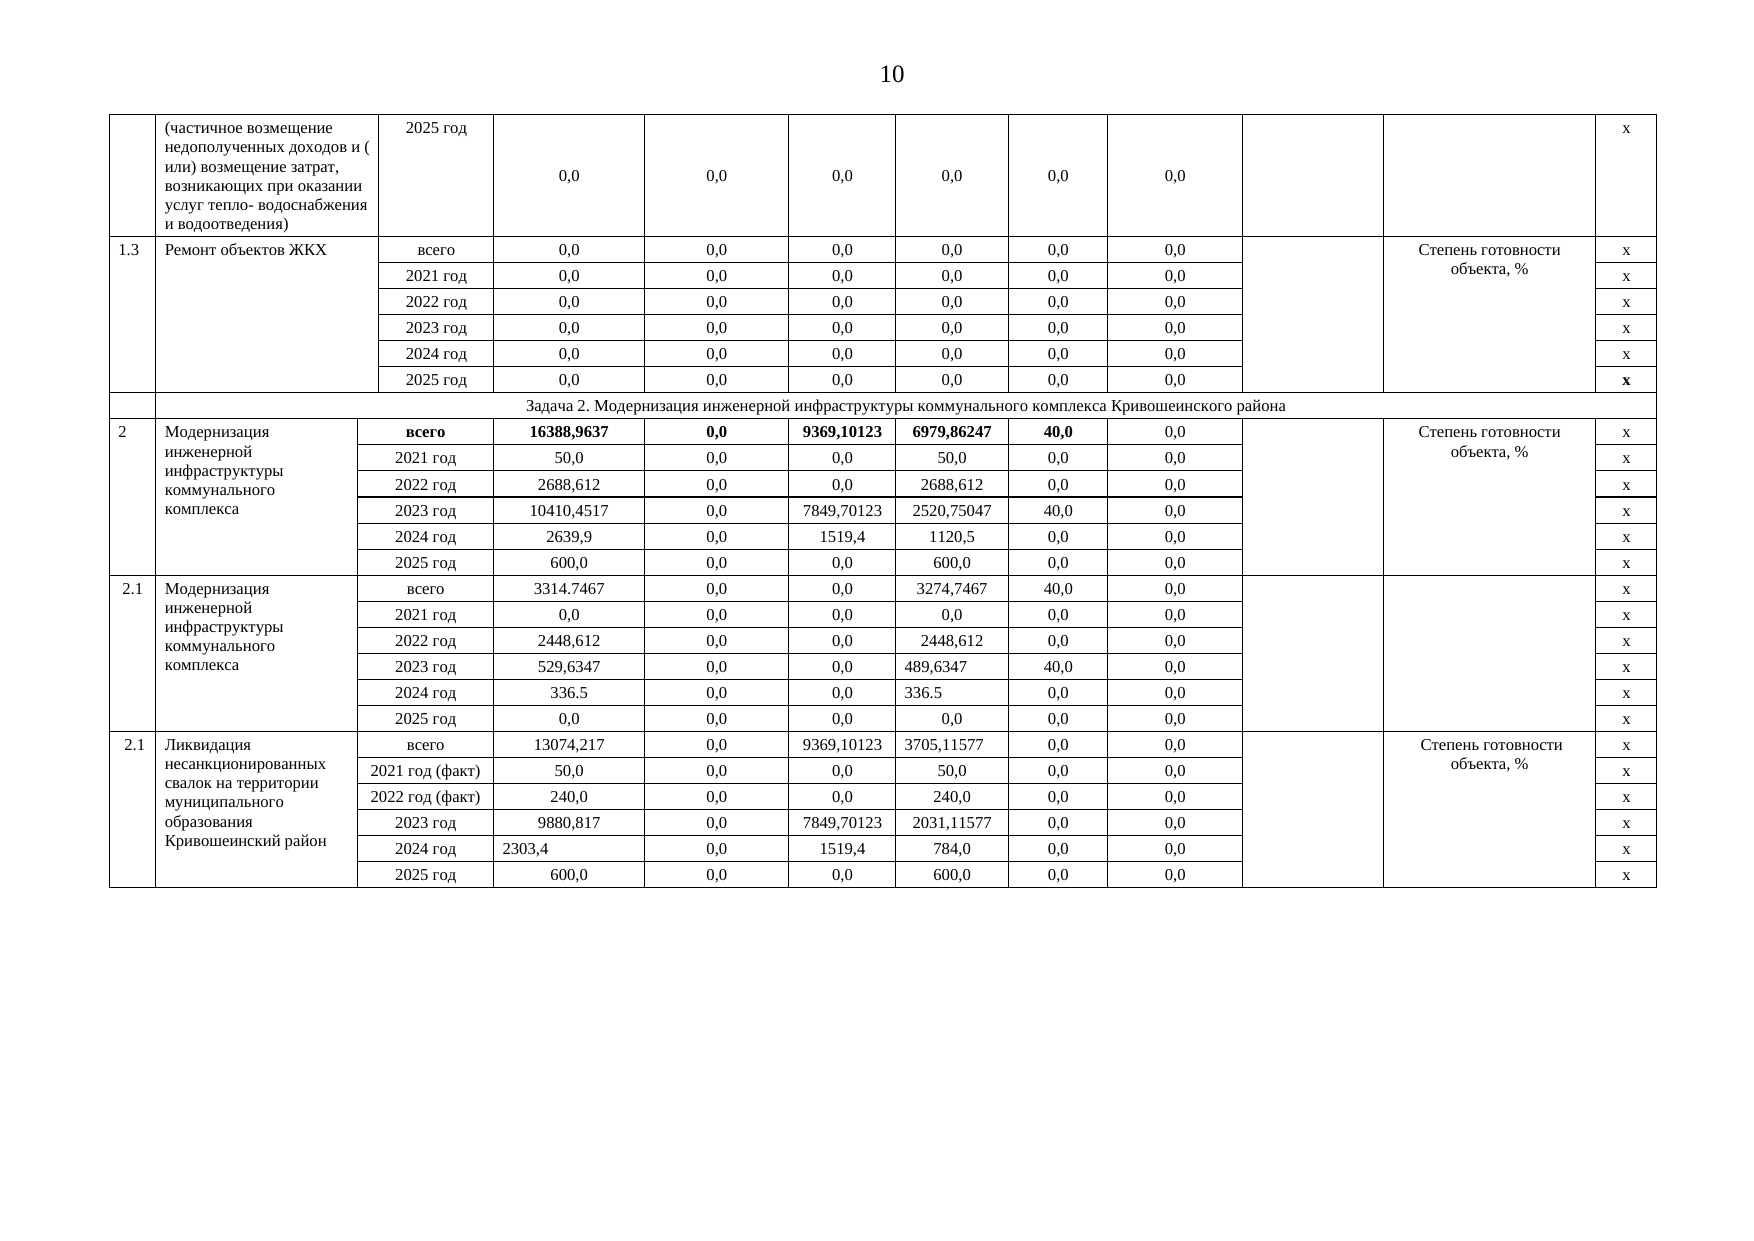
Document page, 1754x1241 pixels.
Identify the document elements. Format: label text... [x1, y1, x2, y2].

table_cell 0,0 [645, 732, 788, 757]
table_cell 0,0 [1009, 115, 1107, 236]
table_cell 0,0 [1108, 810, 1242, 835]
table_cell 0,0 [789, 862, 895, 887]
table_cell х [1596, 862, 1656, 887]
table_cell 0,0 [789, 115, 895, 236]
table_cell Степень готовности объекта, % [1384, 732, 1595, 887]
table_cell 0,0 [1009, 524, 1107, 548]
table_cell 0,0 [645, 419, 788, 444]
table_cell 0,0 [896, 263, 1008, 288]
table_cell 0,0 [1108, 289, 1242, 314]
table_cell 0,0 [645, 341, 788, 366]
table_cell 0,0 [1108, 550, 1242, 574]
table_cell 0,0 [896, 602, 1008, 627]
table_cell 0,0 [645, 602, 788, 627]
table_cell 2022 год [379, 289, 493, 314]
table_cell 40,0 [1009, 654, 1107, 679]
table_cell 0,0 [645, 315, 788, 340]
table_cell 240,0 [896, 784, 1008, 809]
table_cell 50,0 [494, 445, 644, 470]
table_cell 2025 год [358, 550, 493, 574]
table_cell 0,0 [645, 471, 788, 496]
table_cell 0,0 [494, 289, 644, 314]
table_cell 0,0 [1108, 732, 1242, 757]
table_cell 0,0 [494, 602, 644, 627]
table_cell 1.3 [110, 237, 155, 392]
table_cell х [1596, 367, 1656, 392]
table_cell Задача 2. Модернизация инженерной инфраструктуры коммунального комплекса Кривошеинского района [156, 393, 1656, 418]
table_cell х [1596, 836, 1656, 861]
table_cell 1519,4 [789, 836, 895, 861]
table_cell 0,0 [645, 263, 788, 288]
table_cell 0,0 [1108, 576, 1242, 601]
table_cell 2021 год [379, 263, 493, 288]
table_cell 0,0 [1009, 784, 1107, 809]
table_cell 0,0 [789, 341, 895, 366]
table_cell 0,0 [494, 237, 644, 262]
table_cell 0,0 [789, 628, 895, 653]
table_cell х [1596, 471, 1656, 496]
table_cell [1243, 732, 1383, 887]
table_cell 9369,10123 [789, 732, 895, 757]
table_cell 3705,11577 [896, 732, 1008, 757]
table_cell х [1596, 810, 1656, 835]
table_cell 0,0 [896, 706, 1008, 731]
table_cell 0,0 [1009, 628, 1107, 653]
table_cell 2022 год [358, 628, 493, 653]
table_cell х [1596, 550, 1656, 574]
table_cell 2024 год [379, 341, 493, 366]
table_cell х [1596, 419, 1656, 444]
table_cell 0,0 [1009, 810, 1107, 835]
table_cell 2025 год [379, 367, 493, 392]
table_cell 0,0 [1009, 550, 1107, 574]
table_cell всего [358, 732, 493, 757]
table_cell 3314.7467 [494, 576, 644, 601]
table_cell 0,0 [645, 524, 788, 548]
table_cell 0,0 [789, 471, 895, 496]
table_cell 0,0 [645, 550, 788, 574]
table_cell 3274,7467 [896, 576, 1008, 601]
table_cell 2 [110, 419, 155, 574]
table_cell 0,0 [645, 654, 788, 679]
table_cell 2025 год [358, 706, 493, 731]
table_cell всего [358, 576, 493, 601]
table_cell 2025 год [358, 862, 493, 887]
table_cell 600,0 [896, 862, 1008, 887]
table_cell 0,0 [1108, 498, 1242, 522]
table_cell 0,0 [1108, 471, 1242, 496]
table_cell всего [358, 419, 493, 444]
table_cell 600,0 [494, 862, 644, 887]
table_cell 0,0 [1108, 263, 1242, 288]
table_cell [1243, 576, 1383, 731]
table_cell 0,0 [1009, 367, 1107, 392]
table_cell 0,0 [789, 289, 895, 314]
table_cell 0,0 [789, 784, 895, 809]
table_cell 0,0 [1108, 341, 1242, 366]
table_cell 0,0 [1108, 758, 1242, 783]
table_cell 0,0 [896, 367, 1008, 392]
table_cell х [1596, 263, 1656, 288]
table_cell 240,0 [494, 784, 644, 809]
table_cell 9369,10123 [789, 419, 895, 444]
table_cell 0,0 [1009, 706, 1107, 731]
table_cell 0,0 [896, 237, 1008, 262]
table_cell 2.1 [110, 732, 155, 887]
table_cell [1384, 576, 1595, 731]
table_cell х [1596, 315, 1656, 340]
table_cell 40,0 [1009, 576, 1107, 601]
table_cell 489,6347 [896, 654, 1008, 679]
table_cell 2023 год [358, 654, 493, 679]
table_cell 336.5 [494, 680, 644, 705]
table_cell 0,0 [1108, 628, 1242, 653]
table_cell 2023 год [358, 810, 493, 835]
table_cell 0,0 [1009, 862, 1107, 887]
table_cell 0,0 [896, 341, 1008, 366]
table_cell 2303,4 [494, 836, 644, 861]
table_cell 16388,9637 [494, 419, 644, 444]
table_cell 2024 год [358, 680, 493, 705]
table_cell 0,0 [645, 115, 788, 236]
table_cell 13074,217 [494, 732, 644, 757]
table_cell х [1596, 341, 1656, 366]
table_cell 0,0 [1108, 706, 1242, 731]
table_cell [110, 393, 155, 418]
table_cell 2021 год [358, 602, 493, 627]
table_cell 0,0 [789, 654, 895, 679]
table_cell Ремонт объектов ЖКХ [156, 237, 378, 392]
table_cell 0,0 [1108, 784, 1242, 809]
table_cell 0,0 [494, 263, 644, 288]
table_cell 2022 год (факт) [358, 784, 493, 809]
table_cell 0,0 [1009, 602, 1107, 627]
table_cell х [1596, 289, 1656, 314]
table_cell х [1596, 237, 1656, 262]
table_cell 2022 год [358, 471, 493, 496]
table_cell [1243, 237, 1383, 392]
table_cell 0,0 [645, 289, 788, 314]
table_cell 1120,5 [896, 524, 1008, 548]
table_cell 0,0 [645, 498, 788, 522]
table_cell 600,0 [896, 550, 1008, 574]
table_cell х [1596, 654, 1656, 679]
table_cell 0,0 [1009, 341, 1107, 366]
table_cell 0,0 [1108, 836, 1242, 861]
table_cell 336.5 [896, 680, 1008, 705]
table_cell Модернизация инженерной инфраструктуры коммунального комплекса [156, 576, 357, 731]
table_cell 0,0 [1009, 289, 1107, 314]
table_cell 0,0 [645, 576, 788, 601]
table_cell 0,0 [789, 263, 895, 288]
table_cell 0,0 [1108, 237, 1242, 262]
table_cell 0,0 [896, 315, 1008, 340]
table_cell 0,0 [789, 602, 895, 627]
table_cell 0,0 [494, 315, 644, 340]
table_cell Ликвидация несанкционированных свалок на территории муниципального образования Кривошеинский район [156, 732, 357, 887]
table_cell х [1596, 602, 1656, 627]
table_cell х [1596, 576, 1656, 601]
table_cell 529,6347 [494, 654, 644, 679]
table_cell х [1596, 628, 1656, 653]
table_cell 0,0 [1108, 602, 1242, 627]
table_cell 40,0 [1009, 419, 1107, 444]
table_cell 0,0 [645, 784, 788, 809]
table_cell 0,0 [1108, 367, 1242, 392]
table_cell 0,0 [1108, 862, 1242, 887]
table_cell 2448,612 [896, 628, 1008, 653]
table_cell 2023 год [358, 498, 493, 522]
table_cell 0,0 [896, 289, 1008, 314]
table_cell 0,0 [1009, 758, 1107, 783]
table_cell 0,0 [645, 680, 788, 705]
table_cell 0,0 [645, 706, 788, 731]
table_cell 0,0 [1009, 471, 1107, 496]
table_cell 0,0 [645, 758, 788, 783]
table_cell 0,0 [789, 237, 895, 262]
table_cell 0,0 [789, 367, 895, 392]
table_cell х [1596, 115, 1656, 236]
table_cell 2021 год [358, 445, 493, 470]
table_cell 0,0 [789, 315, 895, 340]
table_cell х [1596, 706, 1656, 731]
table_cell 7849,70123 [789, 810, 895, 835]
table_cell 0,0 [789, 576, 895, 601]
table_cell всего [379, 237, 493, 262]
table_cell 2688,612 [896, 471, 1008, 496]
table_cell Модернизация инженерной инфраструктуры коммунального комплекса [156, 419, 357, 574]
table_cell 0,0 [1009, 680, 1107, 705]
table_cell Степень готовности объекта, % [1384, 237, 1595, 392]
table_cell [1243, 419, 1383, 574]
table_cell х [1596, 445, 1656, 470]
table_cell х [1596, 680, 1656, 705]
table_cell х [1596, 524, 1656, 548]
table_cell 0,0 [494, 115, 644, 236]
table_cell Степень готовности объекта, % [1384, 419, 1595, 574]
table_cell 0,0 [1009, 237, 1107, 262]
table_cell 0,0 [1108, 419, 1242, 444]
table_cell 40,0 [1009, 498, 1107, 522]
table_cell 0,0 [494, 367, 644, 392]
table_cell 2688,612 [494, 471, 644, 496]
table_cell 0,0 [1108, 680, 1242, 705]
table_cell 2023 год [379, 315, 493, 340]
table_cell 0,0 [789, 680, 895, 705]
table_cell 600,0 [494, 550, 644, 574]
table_cell 784,0 [896, 836, 1008, 861]
table_cell х [1596, 498, 1656, 522]
table_cell 0,0 [1009, 263, 1107, 288]
table_cell 50,0 [494, 758, 644, 783]
table_cell х [1596, 758, 1656, 783]
table_cell х [1596, 784, 1656, 809]
table_cell 0,0 [645, 445, 788, 470]
table_cell 0,0 [1108, 445, 1242, 470]
table_cell 0,0 [789, 550, 895, 574]
table_cell 0,0 [789, 706, 895, 731]
table_cell 0,0 [645, 237, 788, 262]
table_cell 0,0 [1009, 732, 1107, 757]
table_cell 1519,4 [789, 524, 895, 548]
table_cell х [1596, 732, 1656, 757]
table_cell 0,0 [1108, 654, 1242, 679]
table_cell 0,0 [789, 758, 895, 783]
table_cell 9880,817 [494, 810, 644, 835]
table_cell 2448,612 [494, 628, 644, 653]
table_cell 0,0 [896, 115, 1008, 236]
table_cell 2639,9 [494, 524, 644, 548]
table_cell 50,0 [896, 758, 1008, 783]
table_cell 2031,11577 [896, 810, 1008, 835]
table_cell 0,0 [1108, 524, 1242, 548]
table_cell 2025 год [379, 115, 493, 236]
table_cell 2024 год [358, 836, 493, 861]
table_cell 0,0 [1108, 315, 1242, 340]
table_cell 0,0 [645, 862, 788, 887]
table_cell 2024 год [358, 524, 493, 548]
table_cell 0,0 [1108, 115, 1242, 236]
table_cell 2021 год (факт) [358, 758, 493, 783]
table_cell 7849,70123 [789, 498, 895, 522]
table_cell 6979,86247 [896, 419, 1008, 444]
table_cell 0,0 [1009, 445, 1107, 470]
table_cell 0,0 [645, 836, 788, 861]
table_cell 0,0 [645, 628, 788, 653]
table_cell 0,0 [645, 810, 788, 835]
table_cell 10410,4517 [494, 498, 644, 522]
table_cell 2520,75047 [896, 498, 1008, 522]
table_cell 50,0 [896, 445, 1008, 470]
table_cell 2.1 [110, 576, 155, 731]
table_cell 0,0 [494, 341, 644, 366]
table_cell 0,0 [645, 367, 788, 392]
table_cell 0,0 [1009, 836, 1107, 861]
table_cell 0,0 [494, 706, 644, 731]
table_cell 0,0 [1009, 315, 1107, 340]
table_cell 0,0 [789, 445, 895, 470]
